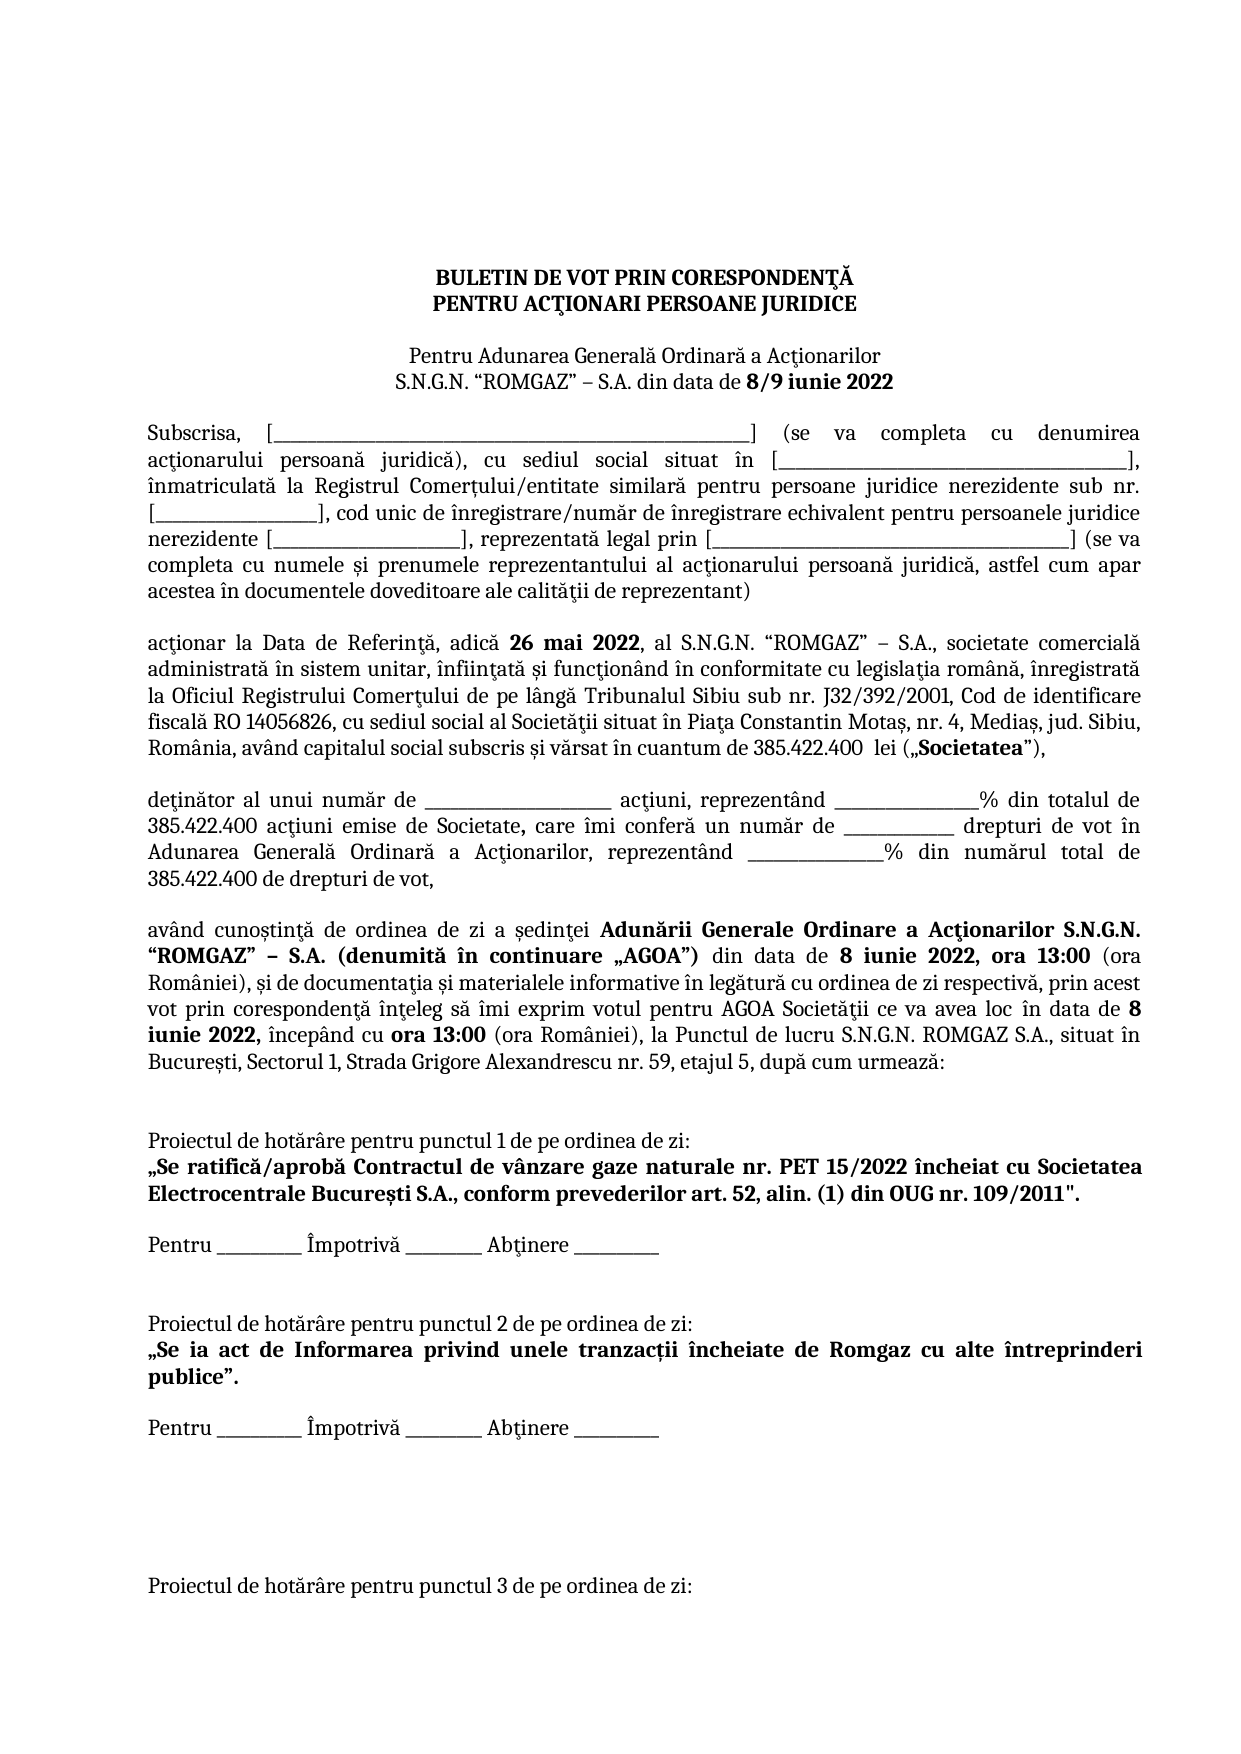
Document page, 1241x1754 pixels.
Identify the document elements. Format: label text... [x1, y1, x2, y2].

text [148, 1415, 1141, 1441]
text „Se ratifică/aprobă Contractul de vânzare gaze naturale nr. PET 15/2022 încheiat cu Societatea Electrocentrale București S.A., conform prevederilor art. 52, alin. (1) din OUG nr. 109/2011". [148, 1154, 1144, 1207]
text „Se ia act de Informarea privind unele tranzacții încheiate de Romgaz cu alte întreprinderi publice”. [148, 1337, 1144, 1390]
text PENTRU ACŢIONARI PERSOANE JURIDICE [148, 291, 1141, 317]
text Pentru Adunarea Generală Ordinară a Acţionarilor [148, 342, 1141, 369]
text S.N.G.N. “ROMGAZ” – S.A. din data de 8/9 iunie 2022 [148, 369, 1141, 395]
text Subscrisa, [________________________________________________________] (se va completa cu denumirea acţionarului persoană juridică), cu sediul social situat în [_________________________________________], înmatriculată la Registrul Comerțului/entitate similară pentru persoane juridice nerezidente sub nr. [___________________], cod unic de înregistrare/număr de înregistrare echivalent pentru persoanele juridice nerezidente [______________________], reprezentată legal prin [__________________________________________] (se va completa cu numele şi prenumele reprezentantului al acţionarului persoană juridică, astfel cum apar acestea în documentele doveditoare ale calităţii de reprezentant) [148, 420, 1141, 605]
text deţinător al unui număr de ______________________ acţiuni, reprezentând _________________% din totalul de 385.422.400 acţiuni emise de Societate, care îmi conferă un număr de _____________ drepturi de vot în Adunarea Generală Ordinară a Acţionarilor, reprezentând ________________% din numărul total de 385.422.400 de drepturi de vot, [148, 786, 1141, 892]
text Proiectul de hotărâre pentru punctul 3 de pe ordinea de zi: [148, 1573, 1141, 1599]
text BULETIN DE VOT PRIN CORESPONDENŢĂ [148, 265, 1141, 291]
text acţionar la Data de Referinţă, adică 26 mai 2022, al S.N.G.N. “ROMGAZ” – S.A., societate comercială administrată în sistem unitar, înfiinţată şi funcţionând în conformitate cu legislaţia română, înregistrată la Oficiul Registrului Comerţului de pe lângă Tribunalul Sibiu sub nr. J32/392/2001, Cod de identificare fiscală RO 14056826, cu sediul social al Societăţii situat în Piaţa Constantin Motaş, nr. 4, Mediaş, jud. Sibiu, România, având capitalul social subscris şi vărsat în cuantum de 385.422.400 lei („Societatea”), [148, 630, 1141, 761]
text Proiectul de hotărâre pentru punctul 1 de pe ordinea de zi: [148, 1128, 1141, 1154]
text Proiectul de hotărâre pentru punctul 2 de pe ordinea de zi: [148, 1311, 1141, 1337]
text având cunoştinţă de ordinea de zi a şedinţei Adunării Generale Ordinare a Acţionarilor S.N.G.N. “ROMGAZ” – S.A. (denumită în continuare „AGOA”) din data de 8 iunie 2022, ora 13:00 (ora României), şi de documentaţia şi materialele informative în legătură cu ordinea de zi respectivă, prin acest vot prin corespondenţă înţeleg să îmi exprim votul pentru AGOA Societăţii ce va avea loc în data de 8 iunie 2022, începând cu ora 13:00 (ora României), la Punctul de lucru S.N.G.N. ROMGAZ S.A., situat în București, Sectorul 1, Strada Grigore Alexandrescu nr. 59, etajul 5, după cum urmează: [148, 917, 1141, 1075]
text Pentru __________ Împotrivă _________ Abţinere __________ [148, 1232, 1141, 1258]
